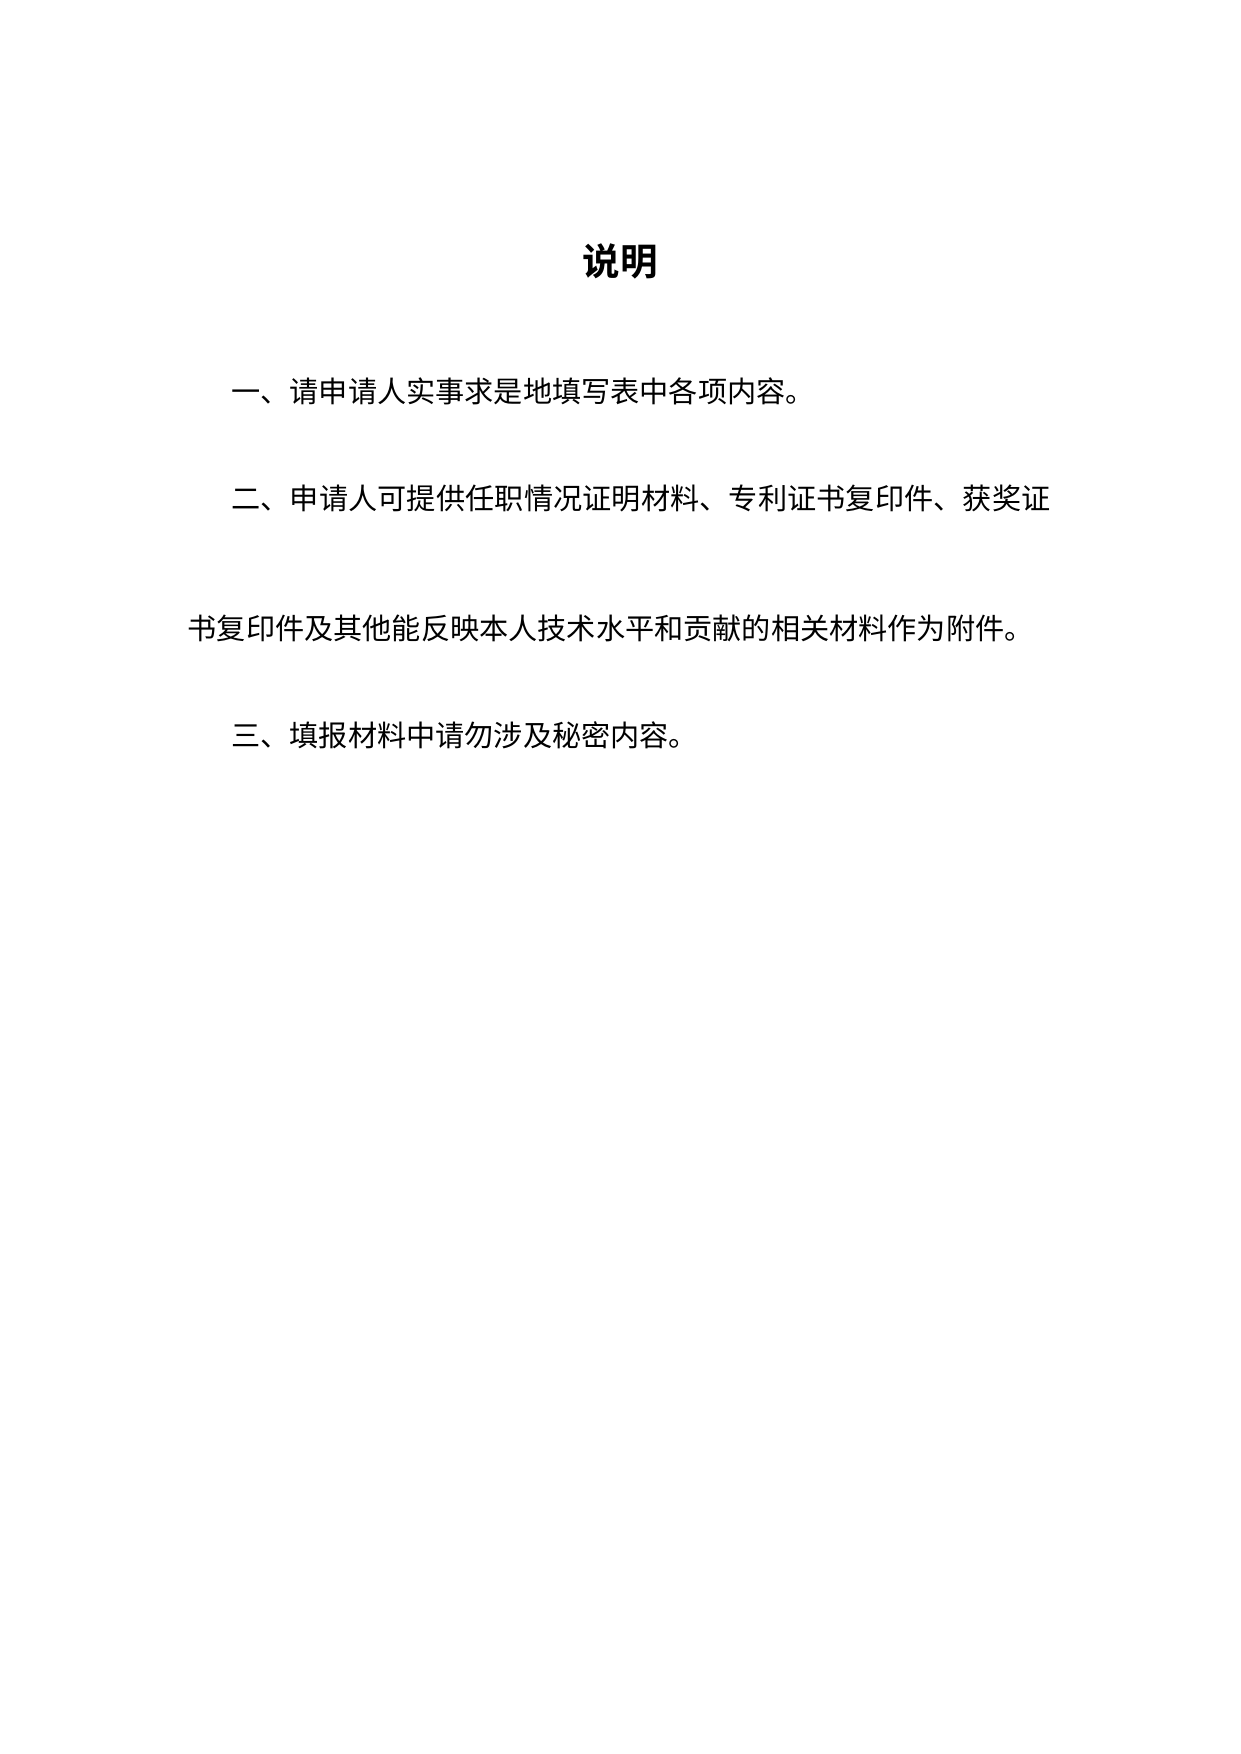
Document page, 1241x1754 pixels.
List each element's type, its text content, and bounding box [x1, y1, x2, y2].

text 二、申请人可提供任职情况证明材料、专利证书复印件、获奖证书复印件及其他能反映本人技术水平和贡献的相关材料作为附件。 [187, 464, 1053, 659]
text 一、请申请人实事求是地填写表中各项内容。 [187, 357, 1053, 422]
text 说明 [187, 227, 1053, 292]
text 三、填报材料中请勿涉及秘密内容。 [187, 702, 1053, 767]
